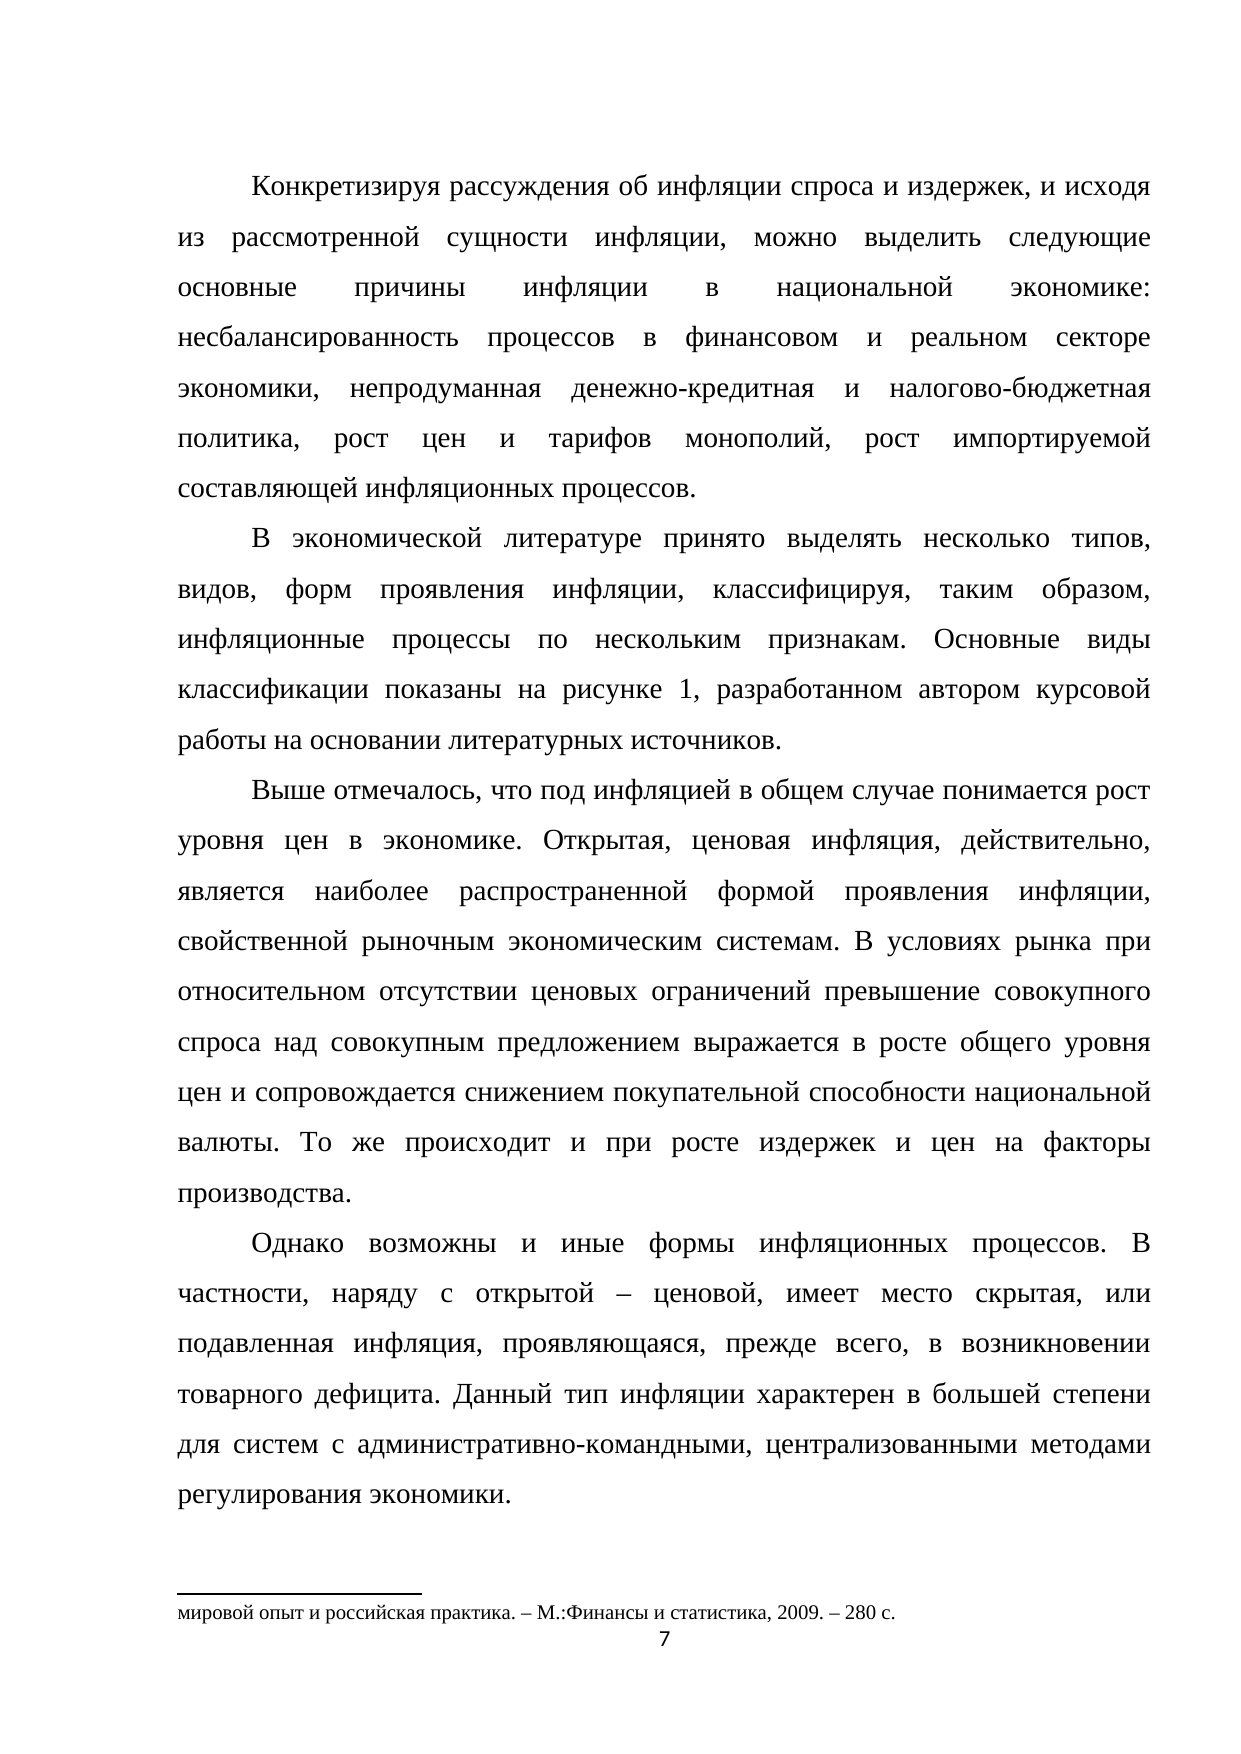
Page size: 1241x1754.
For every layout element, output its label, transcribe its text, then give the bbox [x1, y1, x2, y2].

text Однако возможны и иные формы инфляционных процессов. В частности, наряду с открытой – ценовой, имеет место скрытая, или подавленная инфляция, проявляющаяся, прежде всего, в возникновении товарного дефицита. Данный тип инфляции характерен в большей степени для систем с административно-командными, централизованными методами регулирования экономики. [177, 1225, 1152, 1510]
text В экономической литературе принято выделять несколько типов, видов, форм проявления инфляции, классифицируя, таким образом, инфляционные процессы по нескольким признакам. Основные виды классификации показаны на рисунке 1, разработанном автором курсовой работы на основании литературных источников. [177, 521, 1152, 755]
text Конкретизируя рассуждения об инфляции спроса и издержек, и исходя из рассмотренной сущности инфляции, можно выделить следующие основные причины инфляции в национальной экономике: несбалансированность процессов в финансовом и реальном секторе экономики, непродуманная денежно-кредитная и налогово-бюджетная политика, рост цен и тарифов монополий, рост импортируемой составляющей инфляционных процессов. [177, 168, 1152, 504]
text Выше отмечалось, что под инфляцией в общем случае понимается рост уровня цен в экономике. Открытая, ценовая инфляция, действительно, является наиболее распространенной формой проявления инфляции, свойственной рыночным экономическим системам. В условиях рынка при относительном отсутствии ценовых ограничений превышение совокупного спроса над совокупным предложением выражается в росте общего уровня цен и сопровождается снижением покупательной способности национальной валюты. То же происходит и при росте издержек и цен на факторы производства. [177, 772, 1152, 1208]
